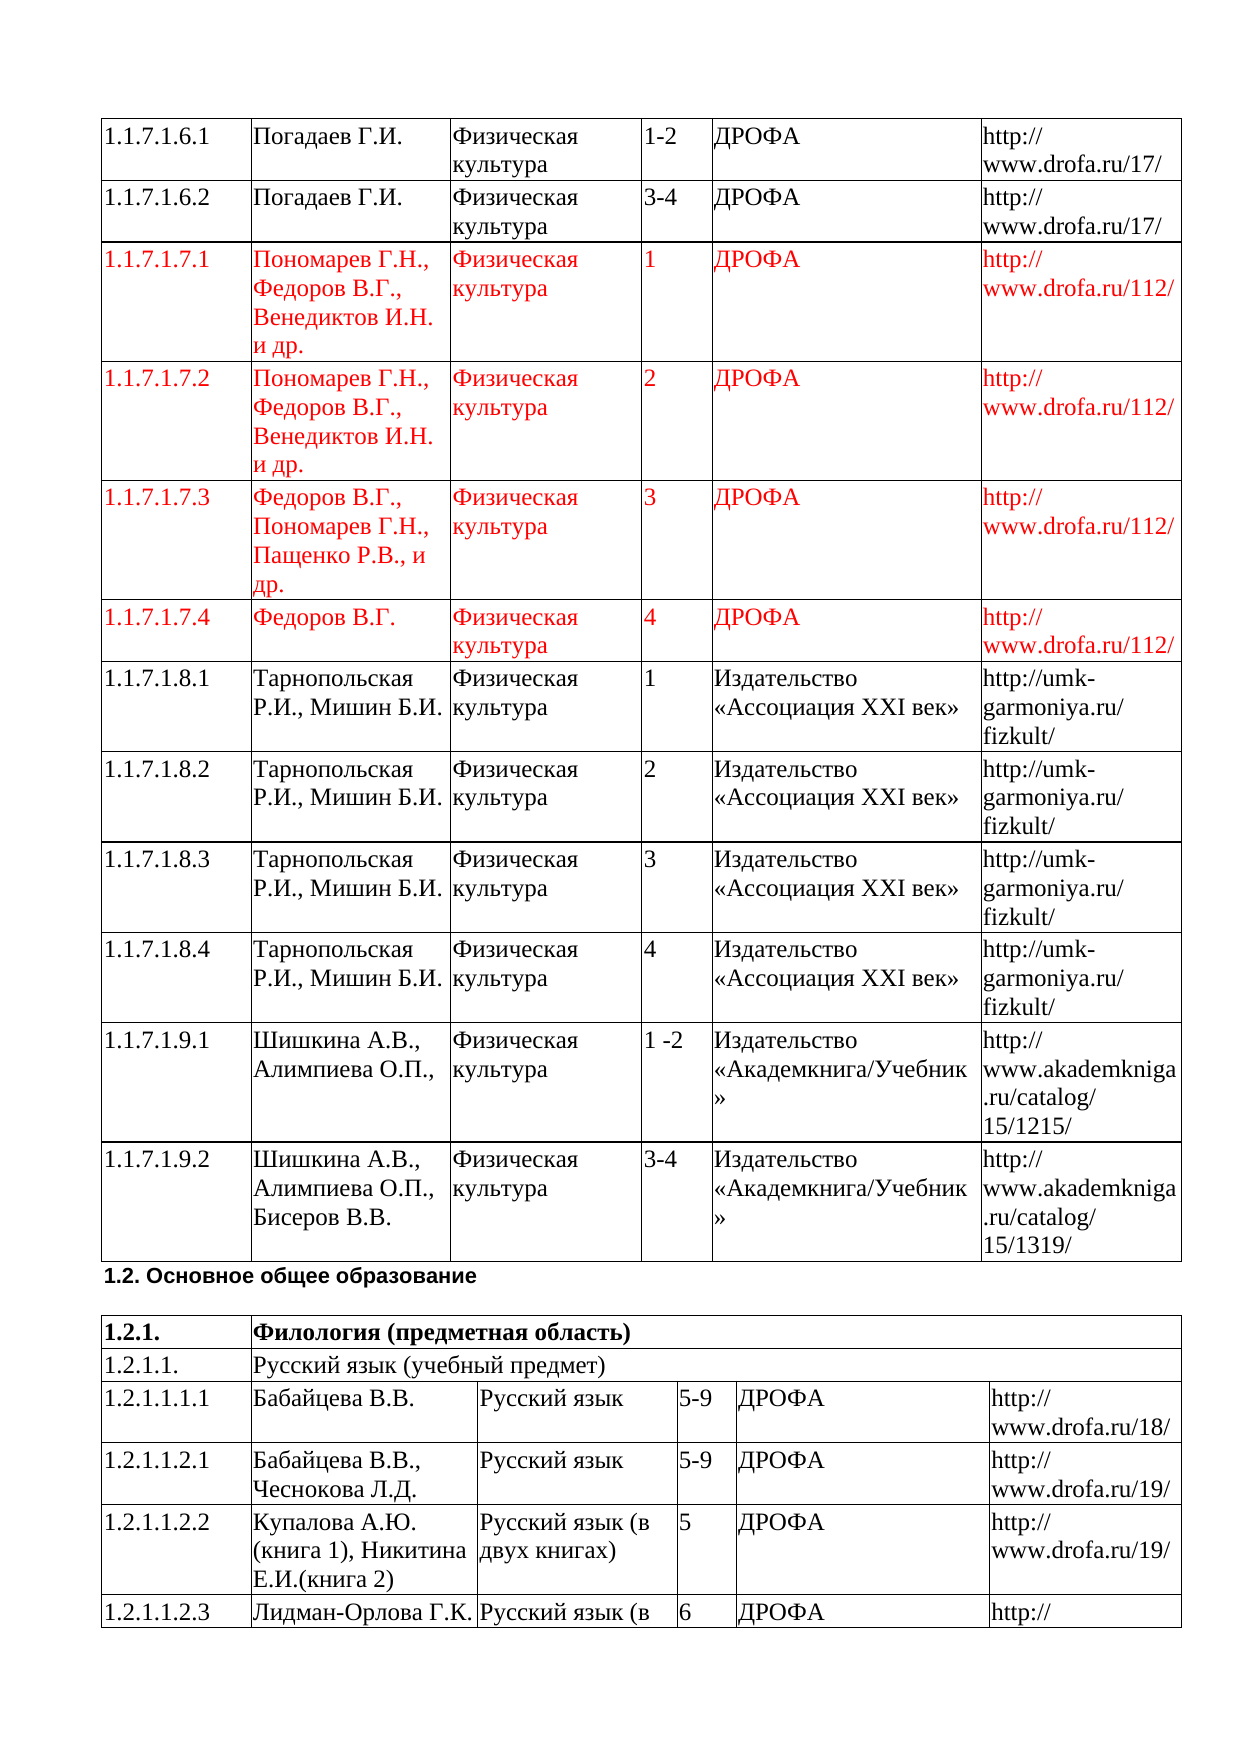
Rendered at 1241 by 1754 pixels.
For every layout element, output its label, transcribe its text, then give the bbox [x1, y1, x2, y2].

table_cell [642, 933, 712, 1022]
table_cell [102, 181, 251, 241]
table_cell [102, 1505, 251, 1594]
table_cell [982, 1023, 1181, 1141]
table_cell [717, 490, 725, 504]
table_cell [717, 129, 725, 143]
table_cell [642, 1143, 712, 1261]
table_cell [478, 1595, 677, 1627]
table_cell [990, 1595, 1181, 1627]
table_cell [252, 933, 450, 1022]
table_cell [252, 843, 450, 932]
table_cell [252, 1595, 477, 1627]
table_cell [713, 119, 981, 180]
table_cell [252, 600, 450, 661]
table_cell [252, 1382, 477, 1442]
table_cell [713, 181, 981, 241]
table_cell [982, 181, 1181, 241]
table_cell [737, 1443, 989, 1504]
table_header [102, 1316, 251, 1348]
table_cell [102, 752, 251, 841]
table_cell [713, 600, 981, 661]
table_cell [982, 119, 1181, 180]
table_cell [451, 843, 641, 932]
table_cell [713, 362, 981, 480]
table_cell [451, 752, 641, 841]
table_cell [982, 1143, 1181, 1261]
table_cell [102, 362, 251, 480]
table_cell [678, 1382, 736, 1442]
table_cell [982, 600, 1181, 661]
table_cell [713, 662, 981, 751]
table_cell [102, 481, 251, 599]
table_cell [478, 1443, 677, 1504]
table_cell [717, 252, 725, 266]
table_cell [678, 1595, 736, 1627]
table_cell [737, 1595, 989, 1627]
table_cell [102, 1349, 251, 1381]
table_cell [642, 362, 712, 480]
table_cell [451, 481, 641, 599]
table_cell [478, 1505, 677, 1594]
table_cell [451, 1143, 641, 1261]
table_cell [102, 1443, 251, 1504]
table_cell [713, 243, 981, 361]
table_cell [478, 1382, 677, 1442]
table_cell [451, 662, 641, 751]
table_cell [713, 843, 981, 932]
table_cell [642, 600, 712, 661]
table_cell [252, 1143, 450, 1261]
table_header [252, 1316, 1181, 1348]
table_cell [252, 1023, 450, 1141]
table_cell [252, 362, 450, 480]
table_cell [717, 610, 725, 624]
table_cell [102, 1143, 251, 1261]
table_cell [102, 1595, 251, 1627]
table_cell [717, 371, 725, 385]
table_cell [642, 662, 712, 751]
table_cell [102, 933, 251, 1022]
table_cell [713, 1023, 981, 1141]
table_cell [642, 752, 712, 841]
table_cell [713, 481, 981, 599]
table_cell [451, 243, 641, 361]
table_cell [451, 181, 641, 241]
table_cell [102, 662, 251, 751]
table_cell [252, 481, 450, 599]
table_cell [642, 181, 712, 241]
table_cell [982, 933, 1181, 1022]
text 1.2. Основное общее образование [103, 1262, 1152, 1288]
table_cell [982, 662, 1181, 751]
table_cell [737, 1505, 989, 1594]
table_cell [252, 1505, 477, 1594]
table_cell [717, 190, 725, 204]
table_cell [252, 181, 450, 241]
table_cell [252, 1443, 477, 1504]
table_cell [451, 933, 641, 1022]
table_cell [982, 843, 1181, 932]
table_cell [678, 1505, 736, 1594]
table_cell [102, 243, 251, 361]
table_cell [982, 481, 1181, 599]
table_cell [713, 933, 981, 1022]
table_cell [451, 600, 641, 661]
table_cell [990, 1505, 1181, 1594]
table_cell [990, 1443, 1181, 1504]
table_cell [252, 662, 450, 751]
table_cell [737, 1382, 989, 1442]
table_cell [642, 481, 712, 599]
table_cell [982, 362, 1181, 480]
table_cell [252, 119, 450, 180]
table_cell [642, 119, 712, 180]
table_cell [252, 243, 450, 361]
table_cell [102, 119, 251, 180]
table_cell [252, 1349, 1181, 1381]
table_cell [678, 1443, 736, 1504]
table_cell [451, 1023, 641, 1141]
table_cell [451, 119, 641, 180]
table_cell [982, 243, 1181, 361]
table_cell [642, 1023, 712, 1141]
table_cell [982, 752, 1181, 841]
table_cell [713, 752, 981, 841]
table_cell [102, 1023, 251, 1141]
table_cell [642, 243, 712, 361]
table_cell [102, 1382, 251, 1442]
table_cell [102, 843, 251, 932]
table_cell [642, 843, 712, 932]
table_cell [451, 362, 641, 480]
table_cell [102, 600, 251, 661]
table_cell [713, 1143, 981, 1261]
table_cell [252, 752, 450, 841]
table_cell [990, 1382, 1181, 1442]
